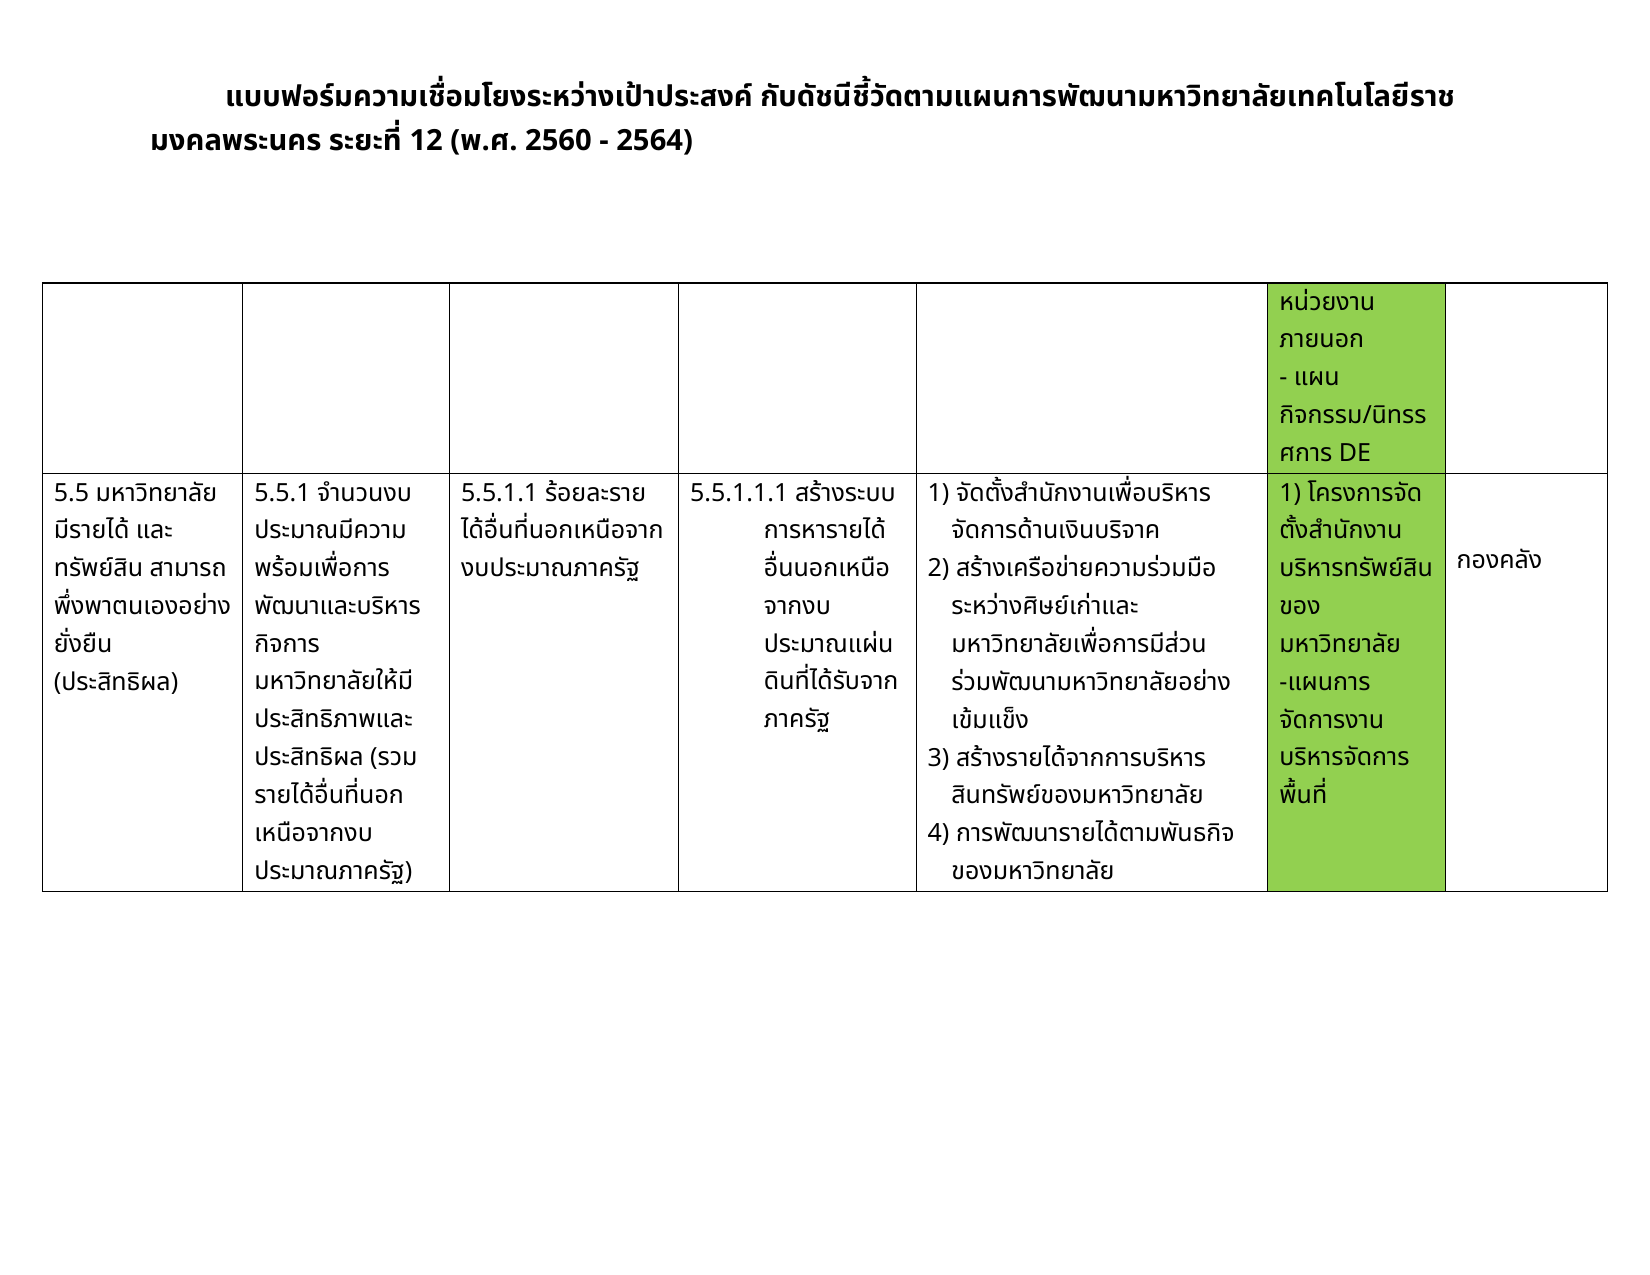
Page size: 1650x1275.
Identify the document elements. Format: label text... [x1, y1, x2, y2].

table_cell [679, 284, 916, 473]
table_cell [917, 284, 1267, 473]
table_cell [1446, 284, 1607, 473]
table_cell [243, 284, 449, 473]
table_cell 5.5.1.1 ร้อยละรายได้อื่นที่นอกเหนือจากงบประมาณภาครัฐ [450, 474, 678, 891]
table_cell 5.5 มหาวิทยาลัยมีรายได้ และทรัพย์สิน สามารถพึ่งพาตนเองอย่างยั่งยืน (ประสิทธิผล) [43, 474, 242, 891]
table_cell 1) โครงการจัดตั้งสำนักงานบริหารทรัพย์สินของมหาวิทยาลัย -แผนการจัดการงานบริหารจัดการพื้นที่ [1268, 474, 1445, 891]
table_cell 5.5.1.1.1 สร้างระบบการหารายได้อื่นนอกเหนือจากงบประมาณแผ่นดินที่ได้รับจากภาครัฐ [679, 474, 916, 891]
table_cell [43, 284, 242, 473]
table_cell 5.5.1 จำนวนงบประมาณมีความพร้อมเพื่อการพัฒนาและบริหารกิจการมหาวิทยาลัยให้มีประสิทธิภาพและประสิทธิผล (รวมรายได้อื่นที่นอกเหนือจากงบประมาณภาครัฐ) [243, 474, 449, 891]
table_cell 1) จัดตั้งสำนักงานเพื่อบริหารจัดการด้านเงินบริจาค 2) สร้างเครือข่ายความร่วมมือระหว่างศิษย์เก่าและมหาวิทยาลัยเพื่อการมีส่วนร่วมพัฒนามหาวิทยาลัยอย่างเข้มแข็ง 3) สร้างรายได้จากการบริหารสินทรัพย์ของมหาวิทยาลัย 4) การพัฒนารายได้ตามพันธกิจของมหาวิทยาลัย [917, 474, 1267, 891]
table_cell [450, 284, 678, 473]
table_cell กองคลัง [1446, 474, 1607, 891]
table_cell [1268, 284, 1445, 473]
